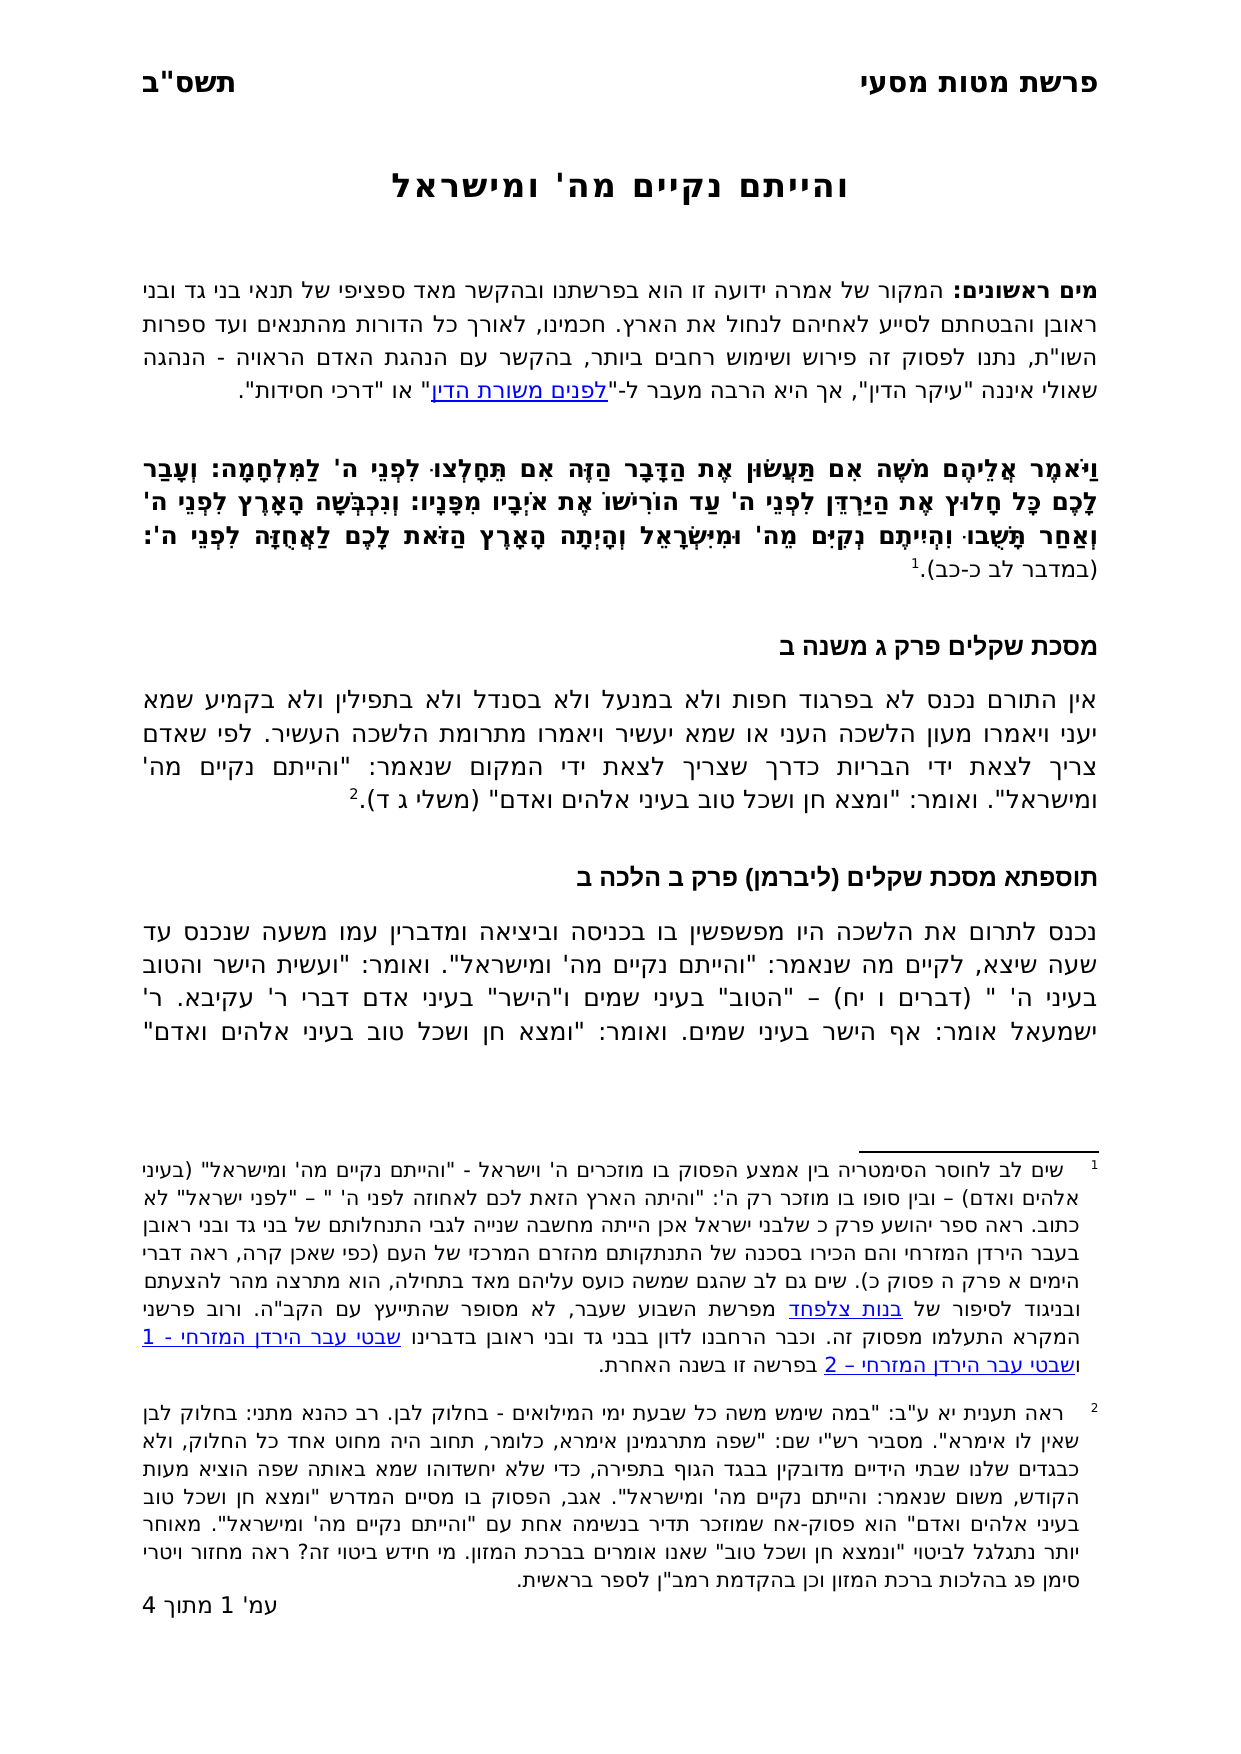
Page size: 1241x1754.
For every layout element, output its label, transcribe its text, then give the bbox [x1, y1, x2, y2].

text נכנס לתרום את הלשכה היו מפשפשין בו בכניסה וביציאה ומדברין עמו משעה שנכנס עד שעה שיצא, לקיים מה שנאמר: "והייתם נקיים מה' ומישראל". ואומר: "ועשית הישר והטוב בעיני ה' " (דברים ו יח) – "הטוב" בעיני שמים ו"הישר" בעיני אדם דברי ר' עקיבא. ר' ישמעאל אומר: אף הישר בעיני שמים. ואומר: "ומצא חן ושכל טוב בעיני אלהים ואדם" (משלי ג ד). הכריעו חכמים לקיים דברי ר' ישמעאל שנאמר: "כי תעשה הישר בעיני ה'" - ואין כאן "טוב". ואומר: "אל אלהים ה' הוא יודע וישראל הוא ידע" (יהושע כב כב). [142, 912, 1098, 1046]
text אין התורם נכנס לא בפרגוד חפות ולא במנעל ולא בסנדל ולא בתפילין ולא בקמיע שמא יעני ויאמרו מעון הלשכה העני או שמא יעשיר ויאמרו מתרומת הלשכה העשיר. לפי שאדם צריך לצאת ידי הבריות כדרך שצריך לצאת ידי המקום שנאמר: "והייתם נקיים מה' ומישראל". ואומר: "ומצא חן ושכל טוב בעיני אלהים ואדם" (משלי ג ד). [142, 681, 1098, 814]
text מסכת שקלים פרק ג משנה ב [142, 629, 1098, 660]
text תוספתא מסכת שקלים (ליברמן) פרק ב הלכה ב [142, 860, 1098, 892]
text וַיֹּאמֶר אֲלֵיהֶם מֹשֶׁה אִם תַּעֲשׂוּן אֶת הַדָּבָר הַזֶּה אִם תֵּחָלְצוּ לִפְנֵי ה' לַמִּלְחָמָה: וְעָבַר לָכֶם כָּל חָלוּץ אֶת הַיַּרְדֵּן לִפְנֵי ה' עַד הוֹרִישׁוֹ אֶת אֹיְבָיו מִפָּנָיו: וְנִכְבְּשָׁה הָאָרֶץ לִפְנֵי ה' וְאַחַר תָּשֻׁבוּ וִהְיִיתֶם נְקִיִּם מֵה' וּמִיִּשְׂרָאֵל וְהָיְתָה הָאָרֶץ הַזֹּאת לָכֶם לַאֲחֻזָּה לִפְנֵי ה': (במדבר לב כ-כב). [142, 450, 1098, 583]
text והייתם נקיים מה' ומישראל [142, 167, 1098, 206]
text מים ראשונים: המקור של אמרה ידועה זו הוא בפרשתנו ובהקשר מאד ספציפי של תנאי בני גד ובני ראובן והבטחתם לסייע לאחיהם לנחול את הארץ. חכמינו, לאורך כל הדורות מהתנאים ועד ספרות השו"ת, נתנו לפסוק זה פירוש ושימוש רחבים ביותר, בהקשר עם הנהגת האדם הראויה - הנהגה שאולי איננה "עיקר הדין", אך היא הרבה מעבר ל-"לפנים משורת הדין" או "דרכי חסידות". [142, 271, 1098, 404]
